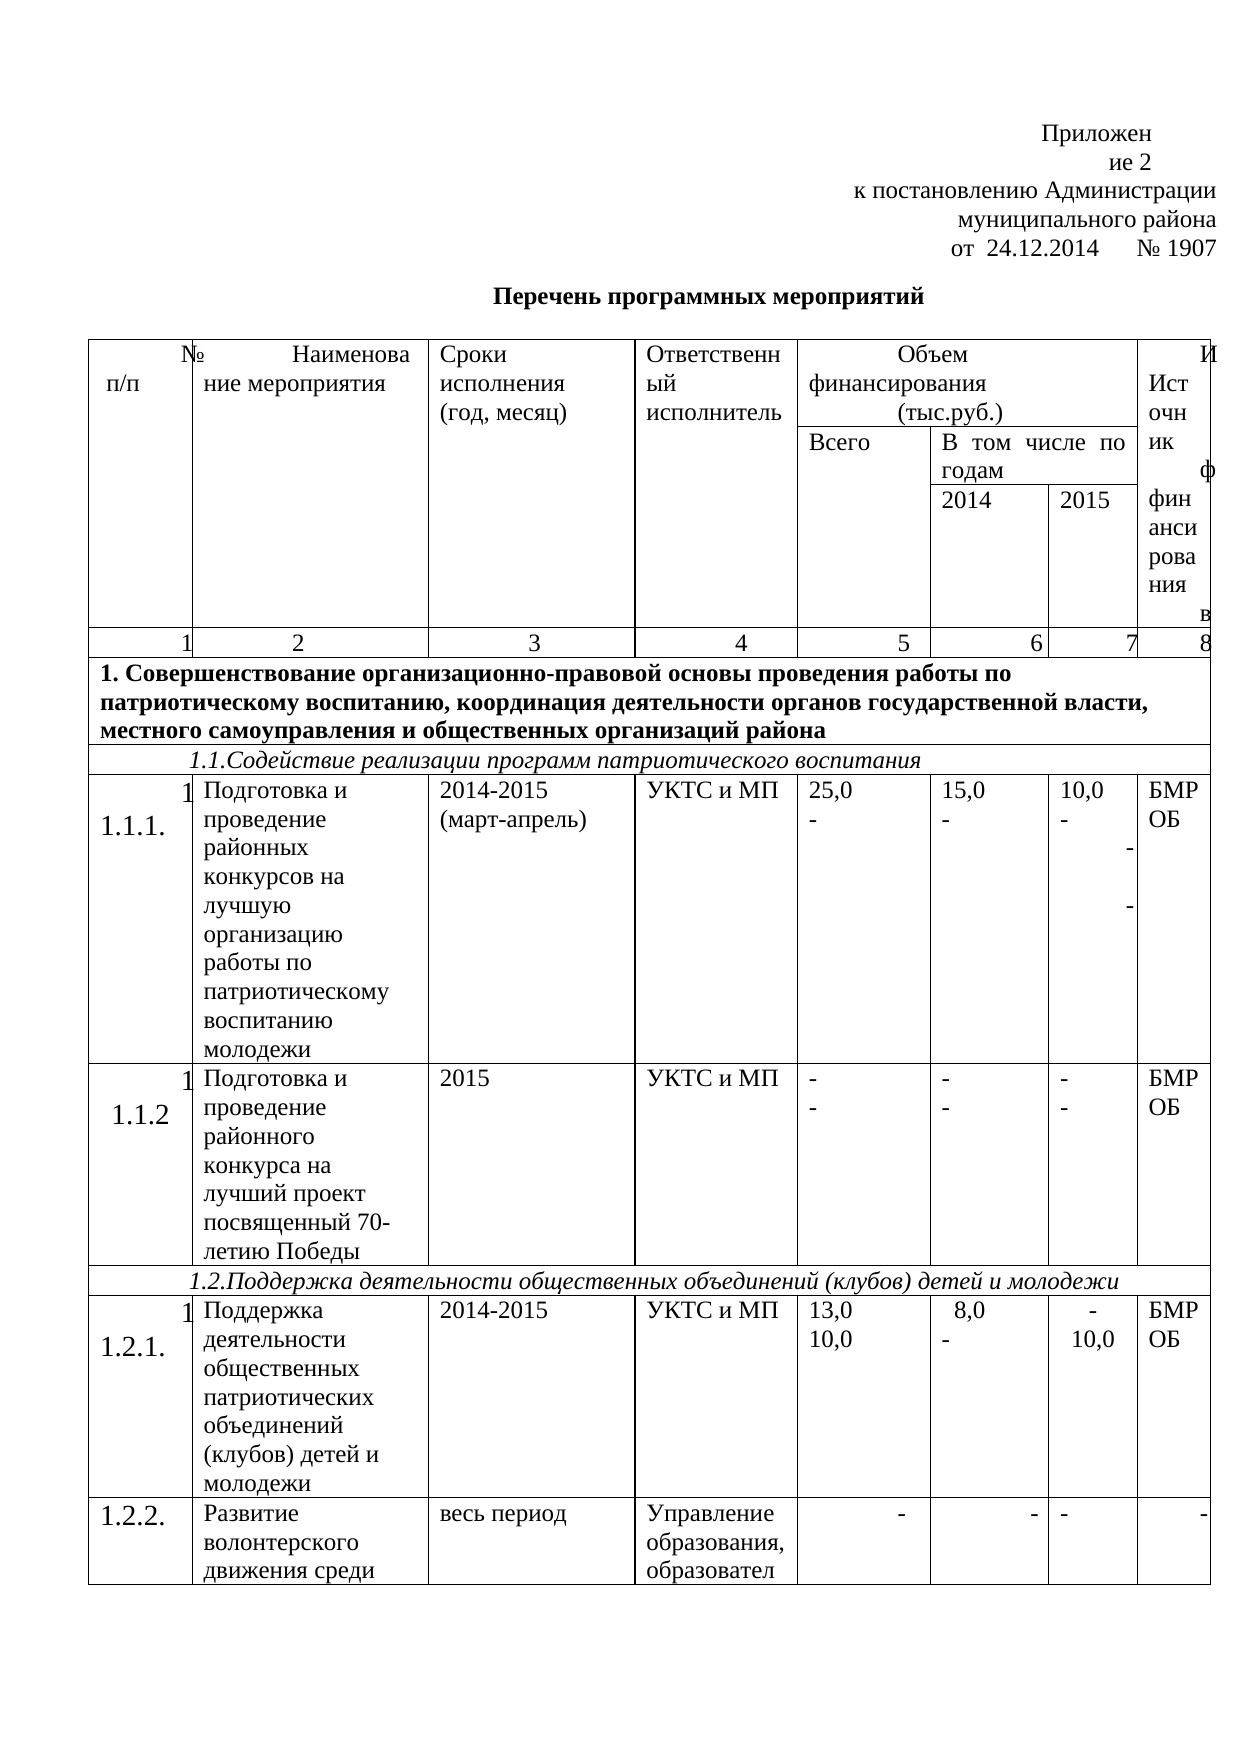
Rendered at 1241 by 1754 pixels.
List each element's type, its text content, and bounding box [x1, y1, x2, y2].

table_cell - - [798, 1064, 930, 1265]
table_cell 1.2.2. [89, 1498, 192, 1584]
table_cell 1.2.Поддержка деятельности общественных объединений (клубов) детей и молодежи [89, 1266, 1210, 1294]
table_cell 8 [1138, 628, 1210, 657]
table_cell 2015 [429, 1064, 634, 1265]
table_cell УКТС и МП [636, 775, 797, 1062]
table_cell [193, 1498, 428, 1584]
table_cell - - [931, 1064, 1048, 1265]
table_cell 11.2.1. [89, 1296, 192, 1497]
text Перечень программных мероприятий [177, 281, 1152, 310]
table_header ИИсточник ффинансирования в [1138, 340, 1210, 627]
table_cell 1. Совершенствование организационно-правовой основы проведения работы по патриотическому воспитанию, координация деятельности органов государственной власти, местного самоуправления и общественных организаций района [89, 658, 1210, 744]
table_cell - [931, 1498, 1048, 1584]
table_cell - - [1049, 1064, 1137, 1265]
table_cell БМР ОБ [1138, 1296, 1210, 1497]
table_cell 10,0 - - - [1049, 775, 1137, 1062]
table_cell 13,0 10,0 [798, 1296, 930, 1497]
table_cell Всего [798, 427, 930, 627]
table_cell 8,0 - [931, 1296, 1048, 1497]
table_cell Подготовка и проведение районного конкурса на лучший проект посвященный 70-летию Победы [193, 1064, 428, 1265]
table_cell 6 [931, 628, 1048, 657]
table_cell 7 [1049, 628, 1137, 657]
table_cell - 10,0 [1049, 1296, 1137, 1497]
table_cell 11.1.2 [89, 1064, 192, 1265]
table_cell 2 [193, 628, 428, 657]
table_cell УКТС и МП [636, 1064, 797, 1265]
table_cell 1.1.Содействие реализации программ патриотического воспитания [89, 745, 1210, 774]
table_cell БМР ОБ [1138, 775, 1210, 1062]
table_header № п/п [89, 340, 192, 627]
text Приложение 2 [177, 118, 1152, 176]
table_cell - [798, 1498, 930, 1584]
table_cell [636, 1498, 797, 1584]
text к постановлению Администрации [177, 176, 1217, 204]
table_header Ответственный исполнитель [636, 340, 797, 627]
table_cell 2014-2015 (март-апрель) [429, 775, 634, 1062]
table_cell 2014 [931, 485, 1048, 627]
table_cell 5 [798, 628, 930, 657]
table_cell БМР ОБ [1138, 1064, 1210, 1265]
table_cell 4 [636, 628, 797, 657]
table_header Наименование мероприятия [193, 340, 428, 627]
table_cell - [1138, 1498, 1210, 1584]
table_cell УКТС и МП [636, 1296, 797, 1497]
table_header Сроки исполнения (год, месяц) [429, 340, 634, 627]
table_cell 2014-2015 [429, 1296, 634, 1497]
table_cell 15,0 - [931, 775, 1048, 1062]
table_cell весь период [429, 1498, 634, 1584]
table_cell 3 [429, 628, 634, 657]
table_cell 25,0 - [798, 775, 930, 1062]
table_cell - [1049, 1498, 1137, 1584]
table_cell В том числе по годам [931, 427, 1137, 484]
text муниципального района от 24.12.2014 № 1907 [162, 204, 1217, 262]
table_cell 2015 [1049, 485, 1137, 627]
table_cell 11.1.1. [89, 775, 192, 1062]
table_cell Подготовка и проведение районных конкурсов на лучшую организацию работы по патриотическому воспитанию молодежи [193, 775, 428, 1062]
table_cell 1 [89, 628, 192, 657]
table_header Объем финансирования (тыс.руб.) [798, 340, 1137, 426]
table_cell Поддержка деятельности общественных патриотических объединений (клубов) детей и молодежи [193, 1296, 428, 1497]
